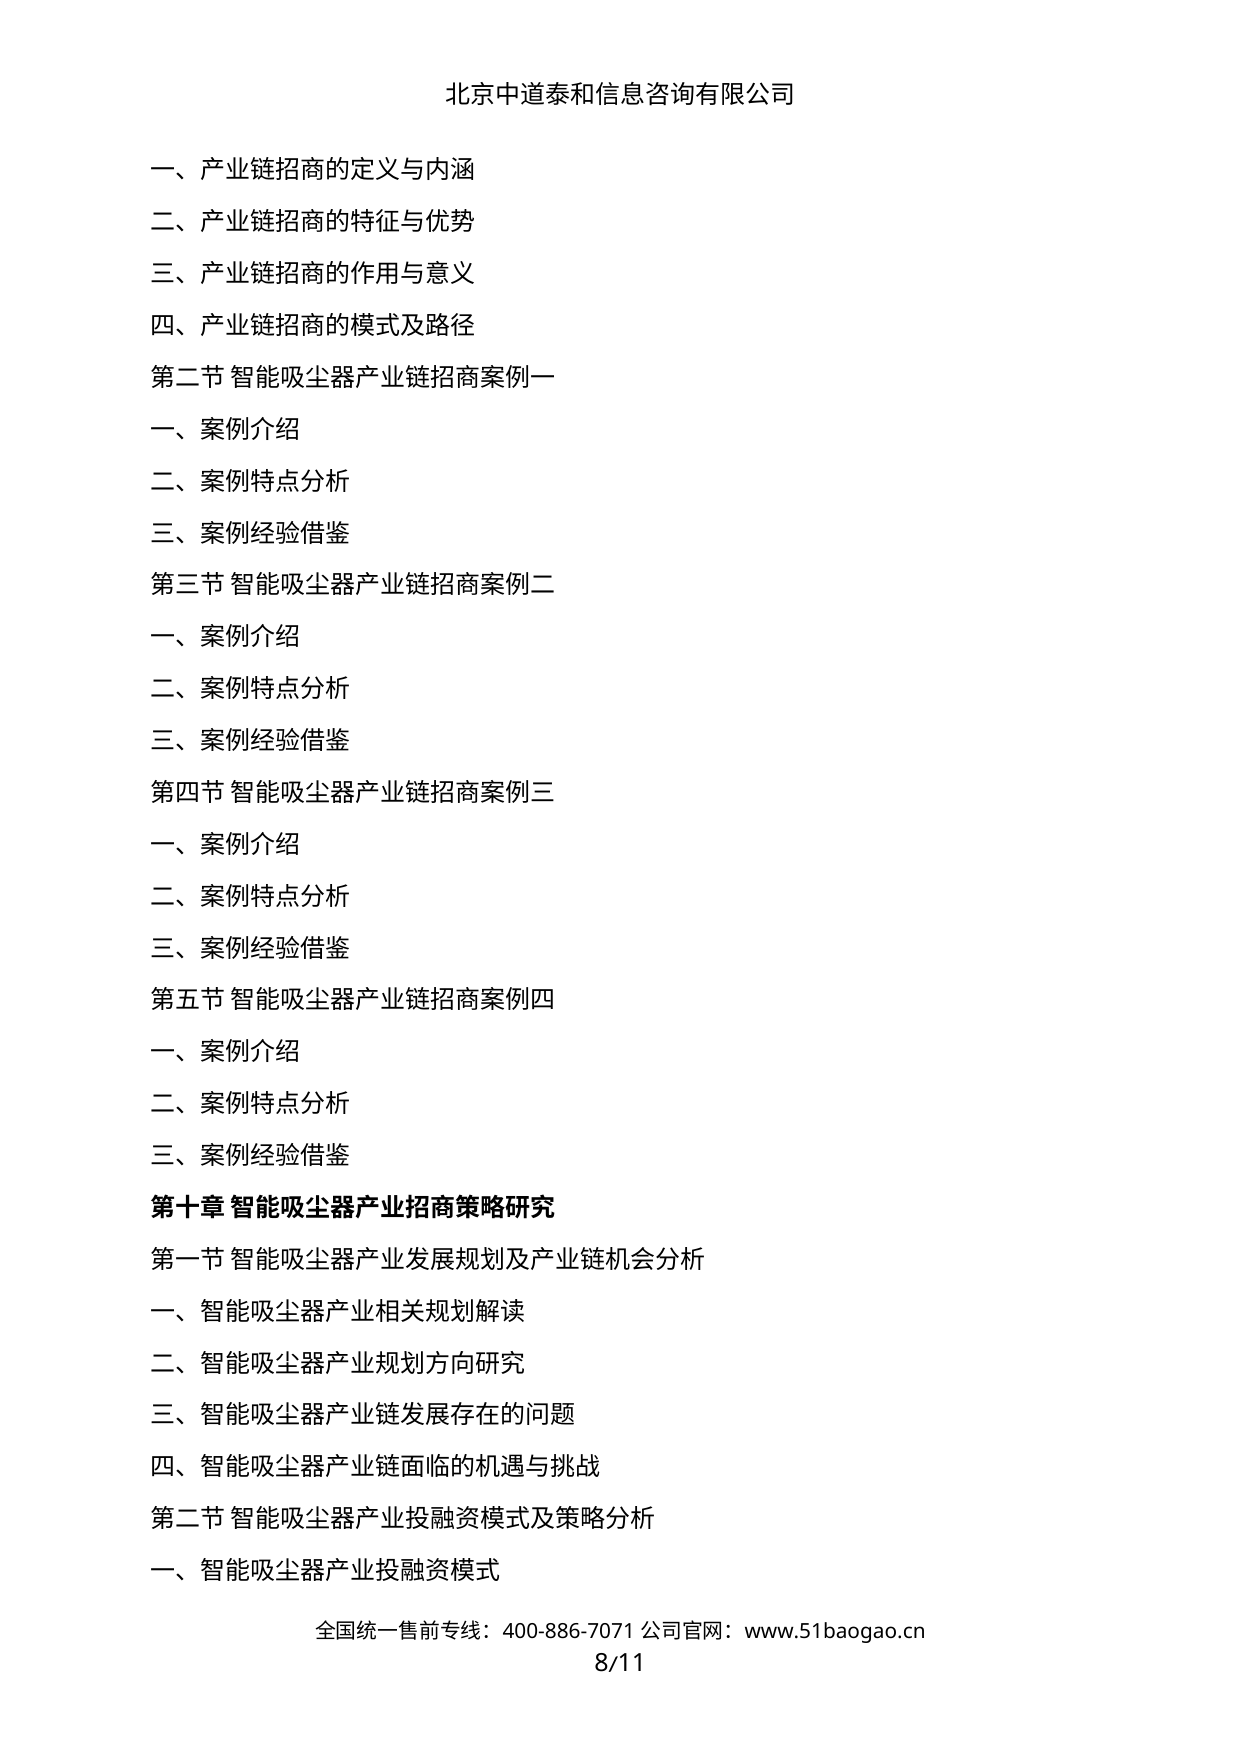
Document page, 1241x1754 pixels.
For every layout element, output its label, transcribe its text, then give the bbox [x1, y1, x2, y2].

text 第四节 智能吸尘器产业链招商案例三 [150, 772, 1090, 809]
text 第三节 智能吸尘器产业链招商案例二 [150, 565, 1090, 601]
text 第二节 智能吸尘器产业投融资模式及策略分析 [150, 1499, 1090, 1535]
text 一、产业链招商的定义与内涵 [150, 150, 1090, 186]
text 一、案例介绍 [150, 824, 1090, 861]
text 四、产业链招商的模式及路径 [150, 306, 1090, 342]
text 第二节 智能吸尘器产业链招商案例一 [150, 357, 1090, 394]
text 二、案例特点分析 [150, 876, 1090, 912]
text 一、案例介绍 [150, 617, 1090, 653]
text 一、案例介绍 [150, 1032, 1090, 1068]
text 二、案例特点分析 [150, 461, 1090, 497]
text 三、案例经验借鉴 [150, 513, 1090, 549]
text 一、智能吸尘器产业投融资模式 [150, 1551, 1090, 1587]
text 一、案例介绍 [150, 409, 1090, 446]
text 二、案例特点分析 [150, 1084, 1090, 1120]
text 三、智能吸尘器产业链发展存在的问题 [150, 1395, 1090, 1431]
text 三、产业链招商的作用与意义 [150, 254, 1090, 290]
text 三、案例经验借鉴 [150, 1136, 1090, 1172]
text 第一节 智能吸尘器产业发展规划及产业链机会分析 [150, 1239, 1090, 1276]
text 三、案例经验借鉴 [150, 721, 1090, 757]
text 四、智能吸尘器产业链面临的机遇与挑战 [150, 1447, 1090, 1483]
text 二、产业链招商的特征与优势 [150, 202, 1090, 238]
text 二、智能吸尘器产业规划方向研究 [150, 1343, 1090, 1379]
text 第十章 智能吸尘器产业招商策略研究 [150, 1187, 1090, 1224]
text 二、案例特点分析 [150, 669, 1090, 705]
text 第五节 智能吸尘器产业链招商案例四 [150, 980, 1090, 1016]
text 一、智能吸尘器产业相关规划解读 [150, 1291, 1090, 1327]
text 三、案例经验借鉴 [150, 928, 1090, 964]
